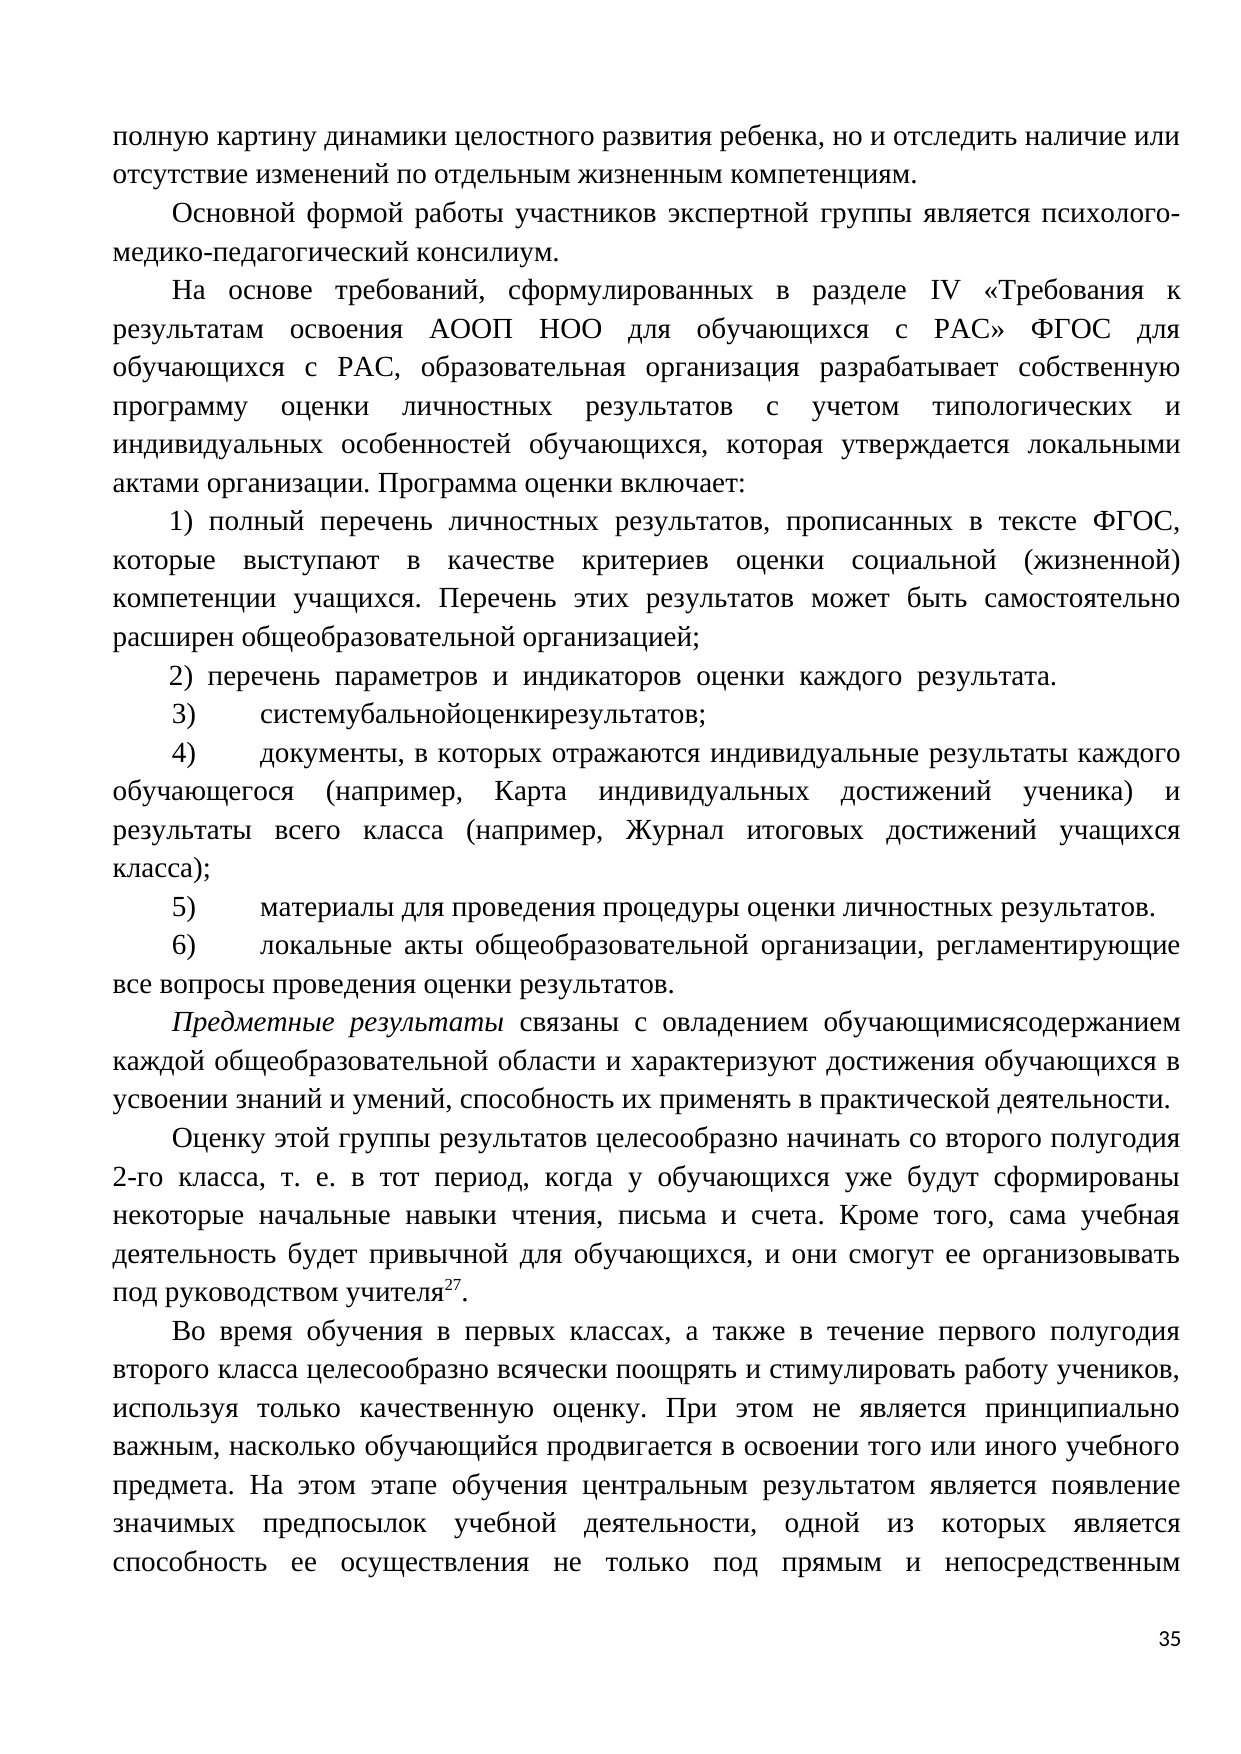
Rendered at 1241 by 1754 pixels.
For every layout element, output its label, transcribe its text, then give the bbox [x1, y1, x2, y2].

list материалы для проведения процедуры оценки личностных результатов. [112, 889, 1181, 922]
text На основе требований, сформулированных в разделе IV «Требования к результатам освоения АООП НОО для обучающихся с РАС» ФГОС для обучающихся с РАС, образовательная организация разрабатывает собственную программу оценки личностных результатов с учетом типологических и индивидуальных особенностей обучающихся, которая утверждается локальными актами организации. Программа оценки включает: [112, 272, 1181, 498]
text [112, 1313, 1181, 1578]
text Основной формой работы участников экспертной группы является психолого-медико-педагогический консилиум. [112, 195, 1181, 267]
list документы, в которых отражаются индивидуальные результаты каждого обучающегося (например, Карта индивидуальных достижений ученика) и результаты всего класса (например, Журнал итоговых достижений учащихся класса); [112, 735, 1181, 884]
text Предметные результаты связаны с овладением обучающимисясодержанием каждой общеобразовательной области и характеризуют достижения обучающихся в усвоении знаний и умений, способность их применять в практической деятельности. [112, 1004, 1181, 1115]
list системубальнойоценкирезультатов; [112, 696, 1181, 730]
text Оценку этой группы результатов целесообразно начинать со второго полугодия 2-го класса, т. е. в тот период, когда у обучающихся уже будут сформированы некоторые начальные навыки чтения, письма и счета. Кроме того, сама учебная деятельность будет привычной для обучающихся, и они смогут ее организовывать под руководством учителя27. [112, 1120, 1181, 1308]
text 1) полный перечень личностных результатов, прописанных в тексте ФГОС, которые выступают в качестве критериев оценки социальной (жизненной) компетенции учащихся. Перечень этих результатов может быть самостоятельно расширен общеобразовательной организацией; [112, 503, 1181, 653]
list локальные акты общеобразовательной организации, регламентирующие все вопросы проведения оценки результатов. [112, 927, 1181, 999]
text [112, 118, 1181, 190]
text 2) перечень параметров и индикаторов оценки каждого результата. [112, 658, 1181, 691]
